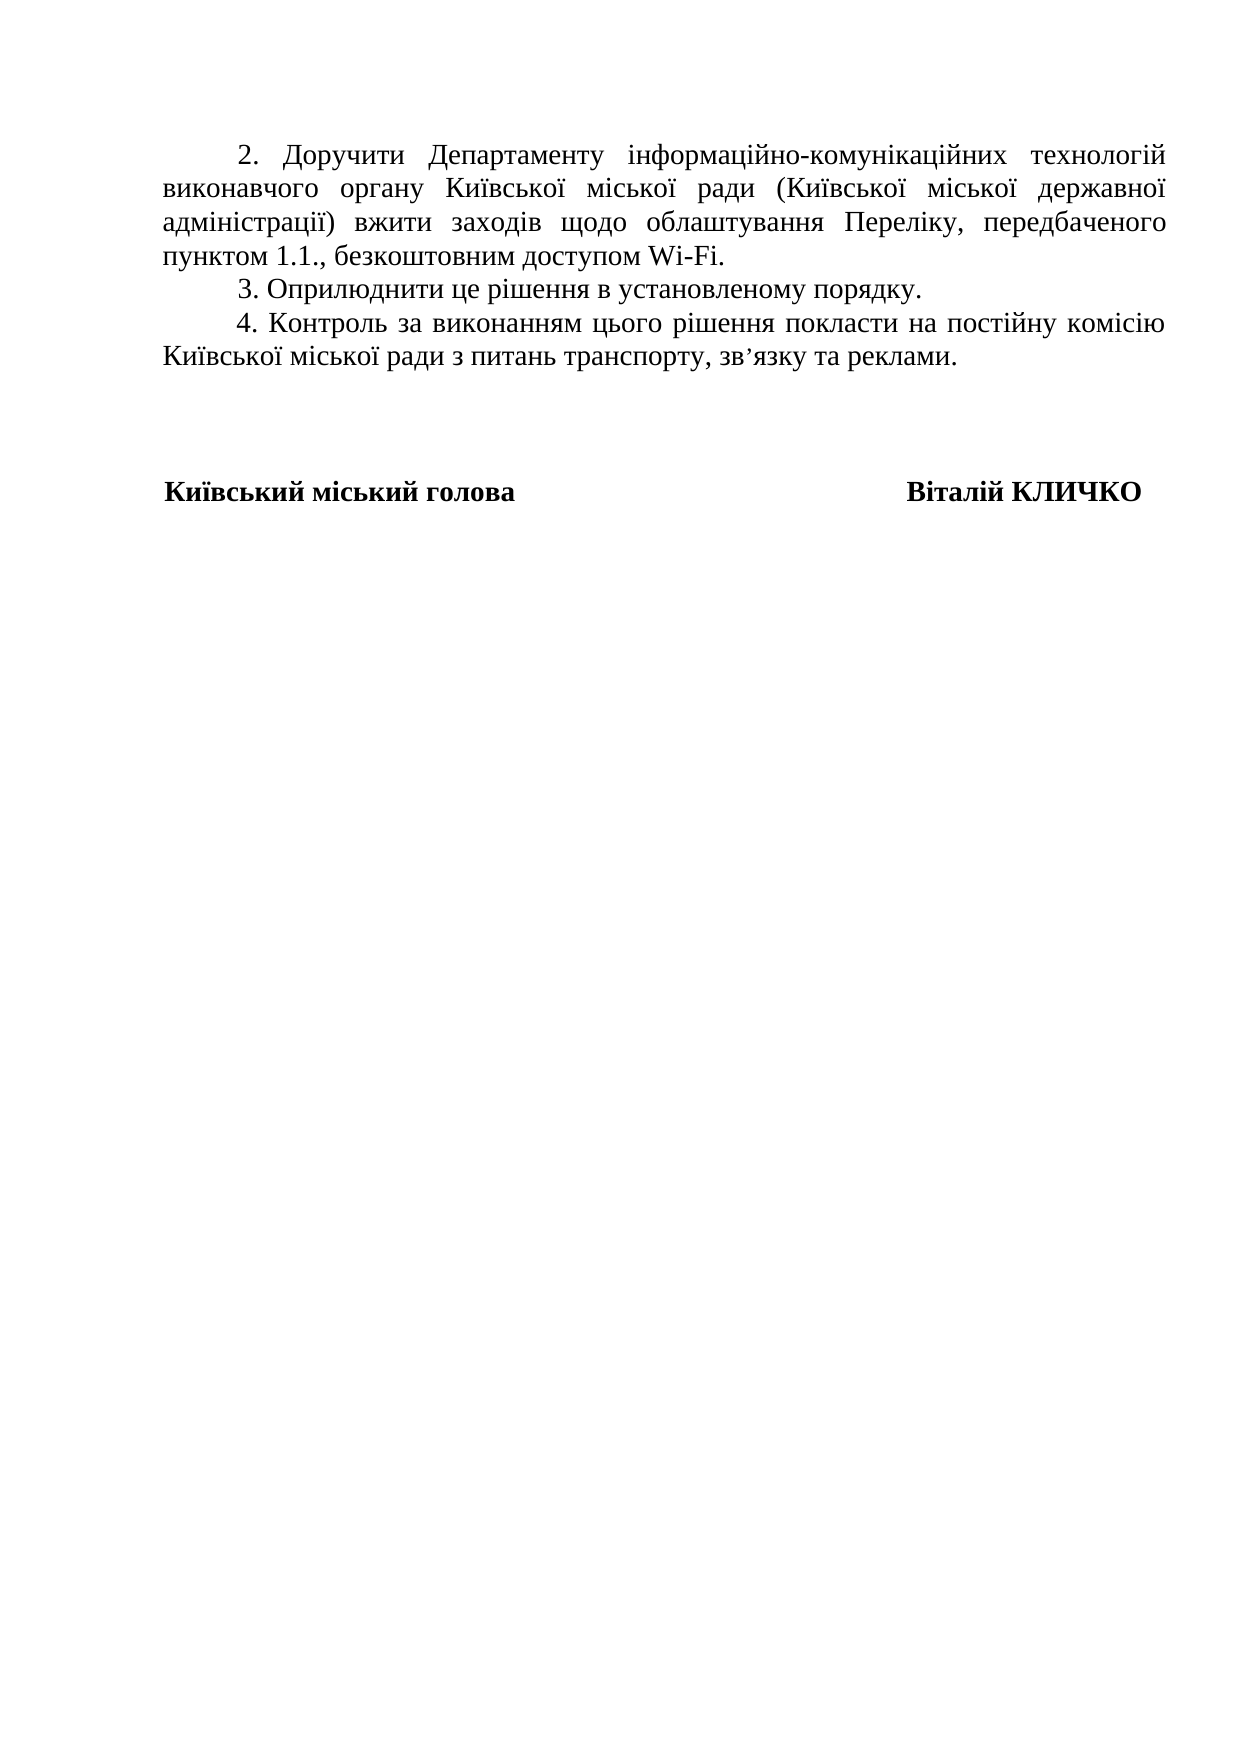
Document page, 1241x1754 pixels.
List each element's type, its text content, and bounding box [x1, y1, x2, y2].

table_header Київський міський голова [163, 473, 671, 509]
text 2. Доручити Департаменту інформаційно-комунікаційних технологій виконавчого органу Київської міської ради (Київської міської державної адміністрації) вжити заходів щодо облаштування Переліку, передбаченого пунктом 1.1., безкоштовним доступом Wi-Fi. [162, 137, 1167, 271]
text 4. Контроль за виконанням цього рішення покласти на постійну комісію Київської міської ради з питань транспорту, зв’язку та реклами. [162, 305, 1167, 372]
table_header Віталій КЛИЧКО [671, 473, 1179, 509]
text 3. Оприлюднити це рішення в установленому порядку. [162, 271, 1167, 305]
